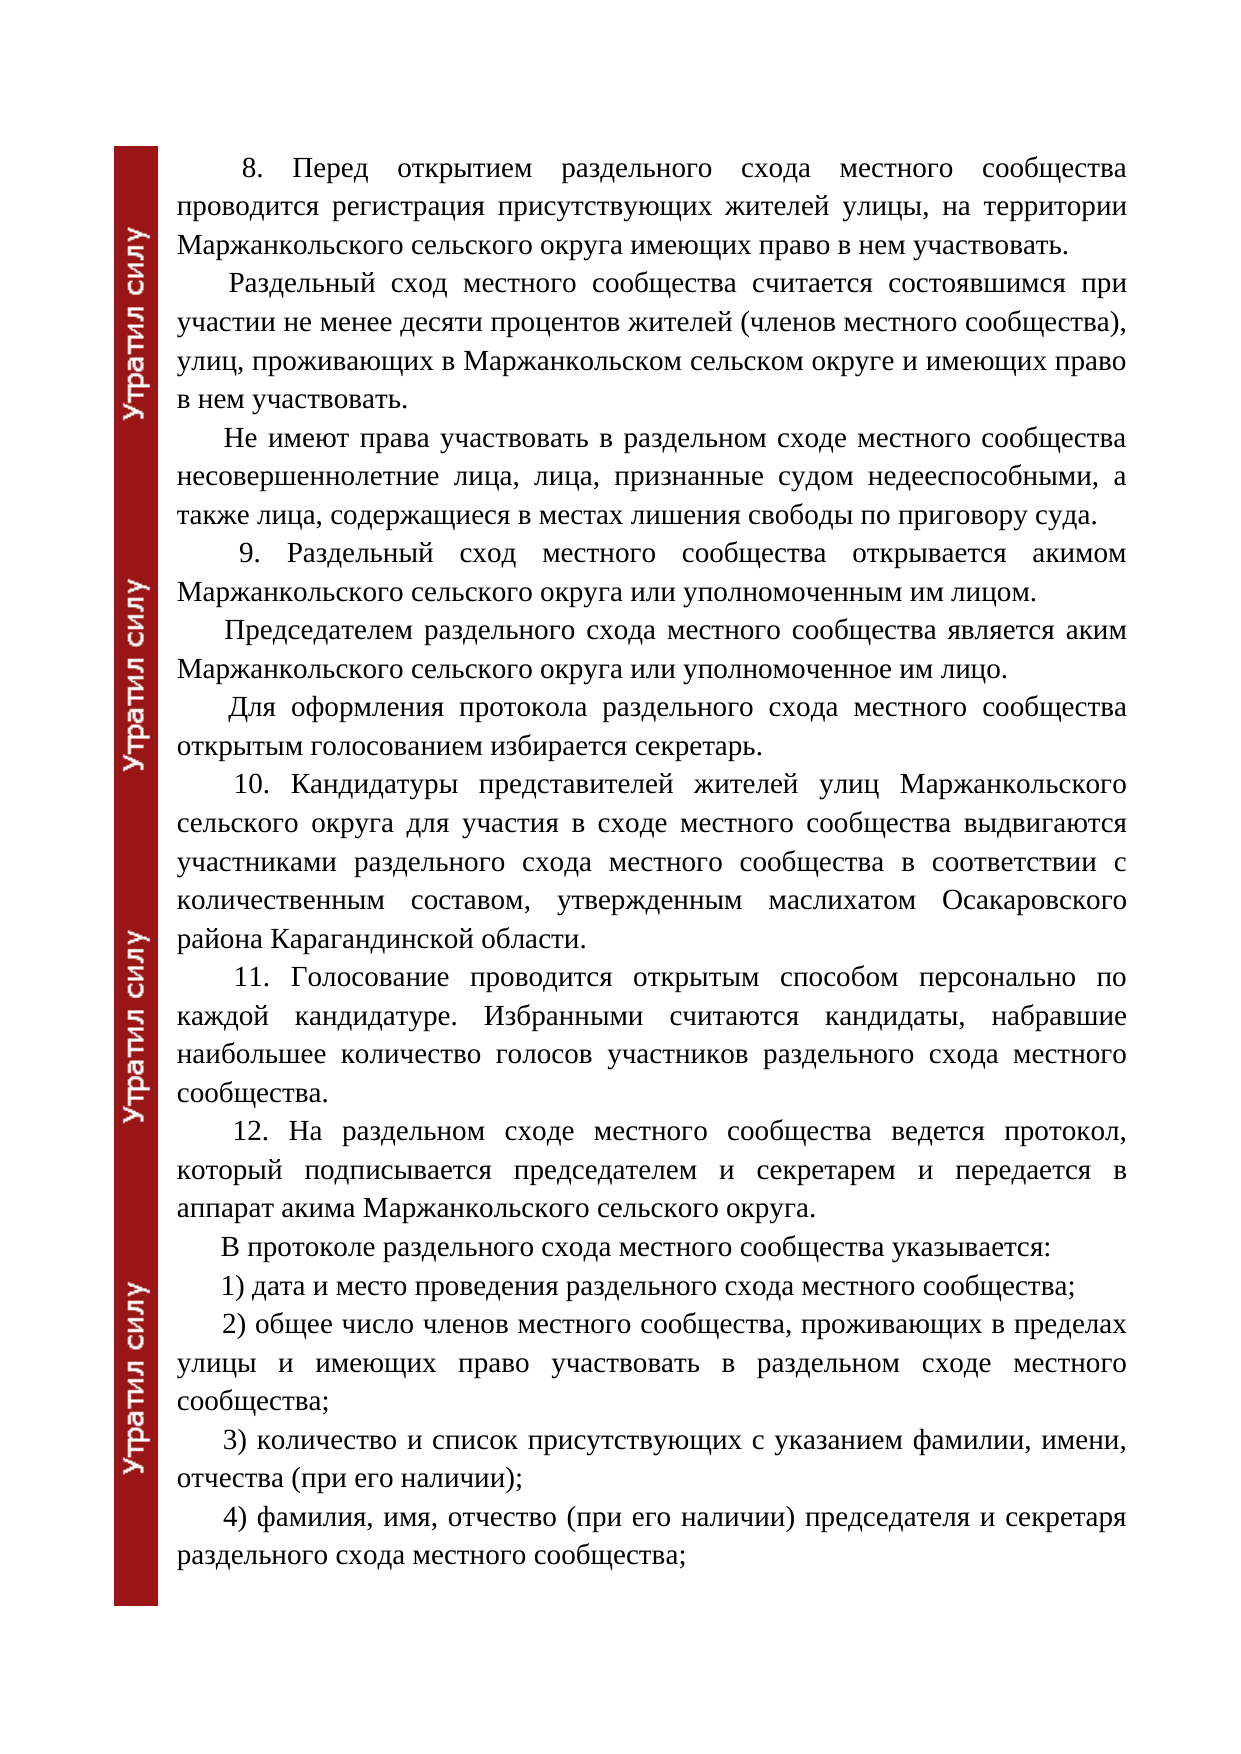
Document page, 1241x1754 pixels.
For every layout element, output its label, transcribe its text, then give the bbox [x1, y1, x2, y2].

text Председателем раздельного схода местного сообщества является аким Маржанкольского сельского округа или уполномоченное им лицо. [112, 612, 1128, 684]
text 3) количество и список присутствующих с указанием фамилии, имени, отчества (при его наличии); [112, 1422, 1128, 1494]
text 8. Перед открытием раздельного схода местного сообщества проводится регистрация присутствующих жителей улицы, на территории Маржанкольского сельского округа имеющих право в нем участвовать. [112, 150, 1128, 261]
picture [114, 1417, 158, 1422]
picture [114, 954, 158, 959]
picture [114, 1571, 158, 1606]
text 4) фамилия, имя, отчество (при его наличии) председателя и секретаря раздельного схода местного сообщества; [112, 1499, 1128, 1571]
text 9. Раздельный сход местного сообщества открывается акимом Маржанкольского сельского округа или уполномоченным им лицом. [112, 535, 1128, 607]
text Не имеют права участвовать в раздельном сходе местного сообщества несовершеннолетние лица, лица, признанные судом недееспособными, а также лица, содержащиеся в местах лишения свободы по приговору суда. [112, 420, 1128, 530]
text 11. Голосование проводится открытым способом персонально по каждой кандидатуре. Избранными считаются кандидаты, набравшие наибольшее количество голосов участников раздельного схода местного сообщества. [112, 959, 1128, 1108]
text 10. Кандидатуры представителей жителей улиц Маржанкольского сельского округа для участия в сходе местного сообщества выдвигаются участниками раздельного схода местного сообщества в соответствии с количественным составом, утвержденным маслихатом Осакаровского района Карагандинской области. [112, 767, 1128, 954]
text 12. На раздельном сходе местного сообщества ведется протокол, который подписывается председателем и секретарем и передается в аппарат акима Маржанкольского сельского округа. [112, 1113, 1128, 1224]
text Для оформления протокола раздельного схода местного сообщества открытым голосованием избирается секретарь. [112, 689, 1128, 762]
picture [114, 1263, 158, 1268]
text 2) общее число членов местного сообщества, проживающих в пределах улицы и имеющих право участвовать в раздельном сходе местного сообщества; [112, 1306, 1128, 1417]
picture [114, 530, 158, 535]
picture [114, 1494, 158, 1499]
picture [114, 1301, 158, 1306]
text Раздельный сход местного сообщества считается состоявшимся при участии не менее десяти процентов жителей (членов местного сообщества), улиц, проживающих в Маржанкольском сельском округе и имеющих право в нем участвовать. [112, 266, 1128, 415]
text 1) дата и место проведения раздельного схода местного сообщества; [112, 1268, 1128, 1301]
picture [114, 1108, 158, 1113]
text В протоколе раздельного схода местного сообщества указывается: [112, 1229, 1128, 1263]
picture [114, 415, 158, 420]
picture [114, 146, 158, 150]
picture [114, 1224, 158, 1229]
picture [114, 261, 158, 266]
picture [114, 762, 158, 767]
picture [114, 684, 158, 689]
picture [114, 607, 158, 612]
